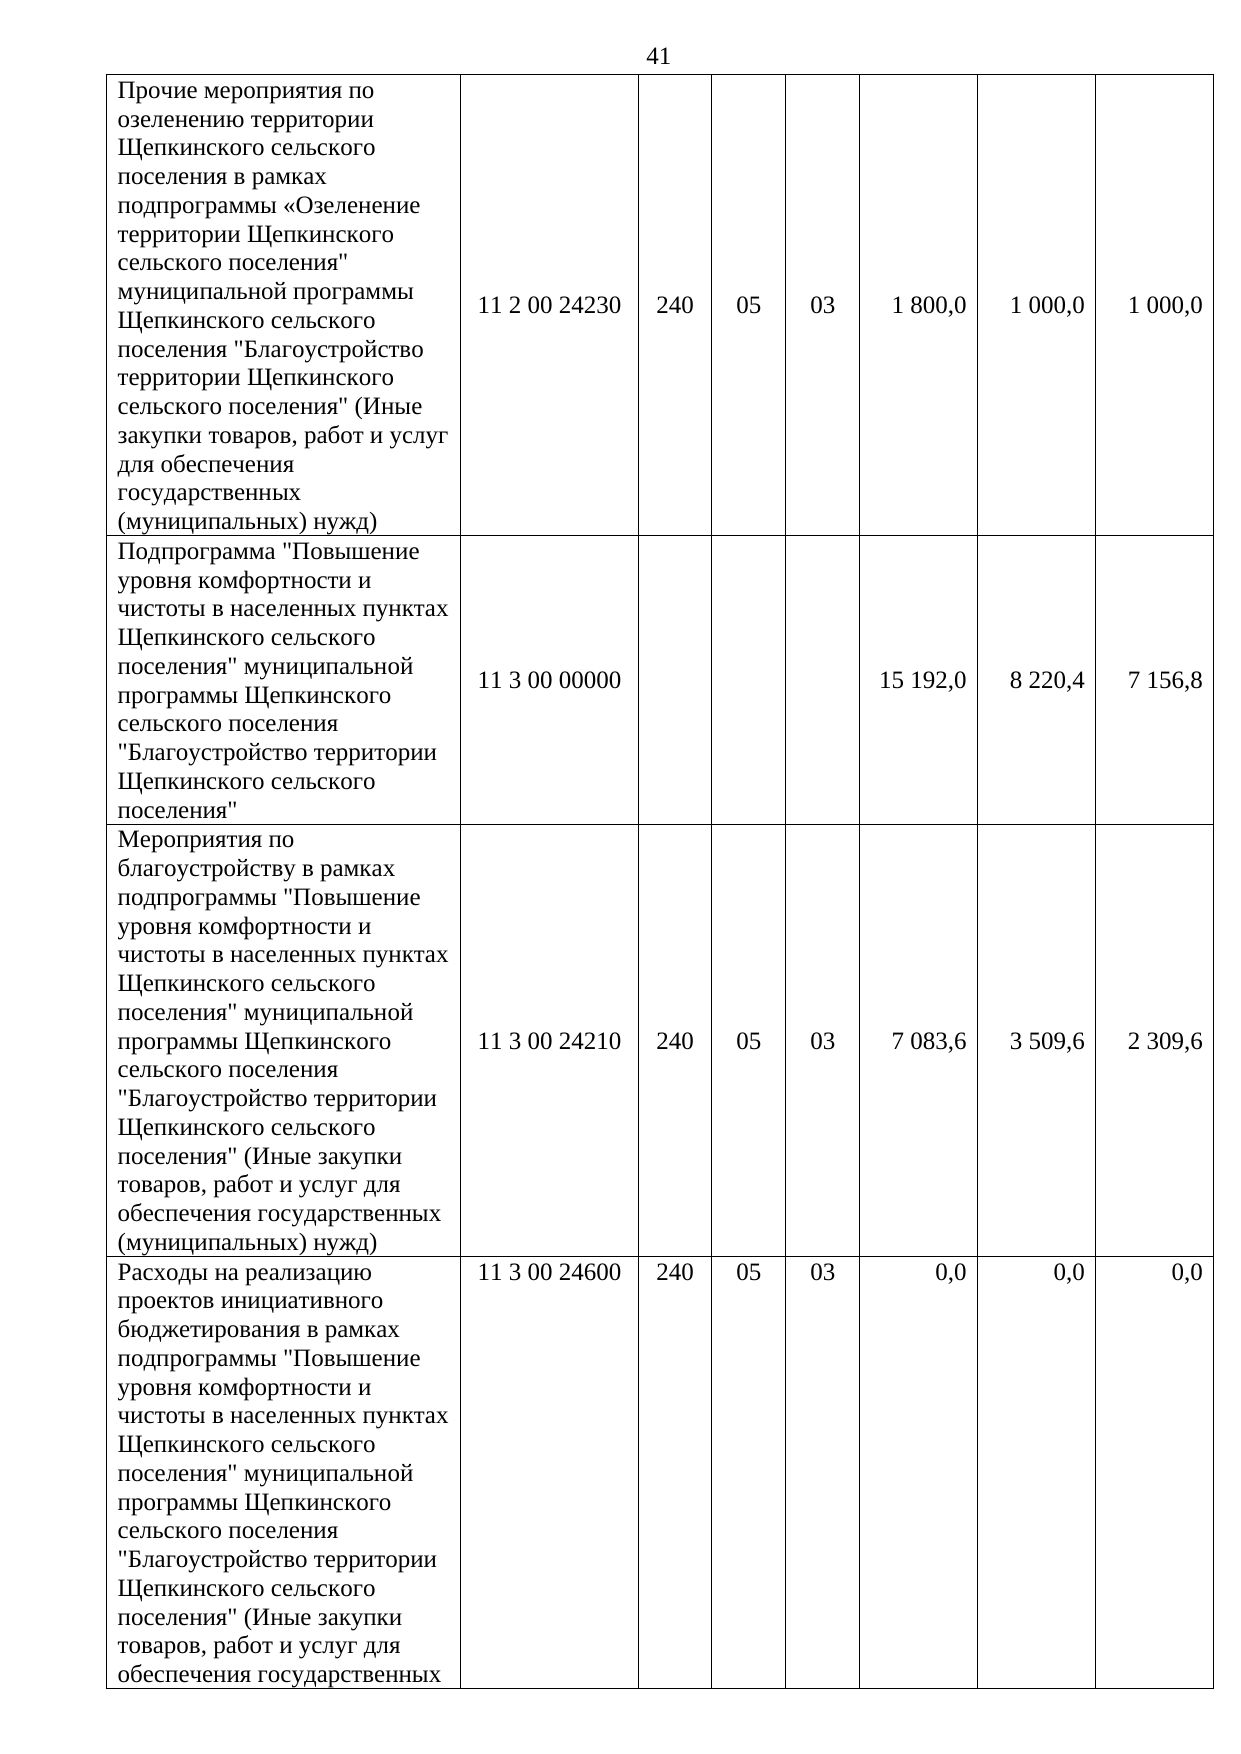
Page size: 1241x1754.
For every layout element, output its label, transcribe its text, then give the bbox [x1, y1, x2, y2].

table_cell Мероприятия по благоустройству в рамках подпрограммы "Повышение уровня комфортности и чистоты в населенных пунктах Щепкинского сельского поселения" муниципальной программы Щепкинского сельского поселения "Благоустройство территории Щепкинского сельского поселения" (Иные закупки товаров, работ и услуг для обеспечения государственных (муниципальных) нужд) [107, 825, 460, 1256]
table_cell 03 [786, 75, 859, 535]
table_cell 1 000,0 [1096, 75, 1213, 535]
table_cell 11 3 00 00000 [461, 536, 638, 823]
table_cell 7 156,8 [1096, 536, 1213, 823]
table_cell 0,0 [1096, 1257, 1213, 1688]
table_cell 1 800,0 [860, 75, 977, 535]
table_cell 05 [712, 1257, 785, 1688]
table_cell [107, 1257, 460, 1688]
table_cell Подпрограмма "Повышение уровня комфортности и чистоты в населенных пунктах Щепкинского сельского поселения" муниципальной программы Щепкинского сельского поселения "Благоустройство территории Щепкинского сельского поселения" [107, 536, 460, 823]
table_cell 05 [712, 825, 785, 1256]
table_cell 8 220,4 [978, 536, 1095, 823]
table_cell 2 309,6 [1096, 825, 1213, 1256]
table_cell [712, 536, 785, 823]
table_cell 240 [639, 75, 711, 535]
table_cell 03 [786, 825, 859, 1256]
table_cell 11 3 00 24600 [461, 1257, 638, 1688]
table_cell [639, 536, 711, 823]
table_cell [786, 536, 859, 823]
table_cell 11 2 00 24230 [461, 75, 638, 535]
table_cell 05 [712, 75, 785, 535]
table_cell 1 000,0 [978, 75, 1095, 535]
table_cell 03 [786, 1257, 859, 1688]
table_cell Прочие мероприятия по озеленению территории Щепкинского сельского поселения в рамках подпрограммы «Озеленение территории Щепкинского сельского поселения" муниципальной программы Щепкинского сельского поселения "Благоустройство территории Щепкинского сельского поселения" (Иные закупки товаров, работ и услуг для обеспечения государственных (муниципальных) нужд) [107, 75, 460, 535]
table_cell 7 083,6 [860, 825, 977, 1256]
table_cell 0,0 [860, 1257, 977, 1688]
table_cell 11 3 00 24210 [461, 825, 638, 1256]
table_cell 15 192,0 [860, 536, 977, 823]
table_cell 240 [639, 1257, 711, 1688]
table_cell 240 [639, 825, 711, 1256]
table_cell 0,0 [978, 1257, 1095, 1688]
table_cell 3 509,6 [978, 825, 1095, 1256]
